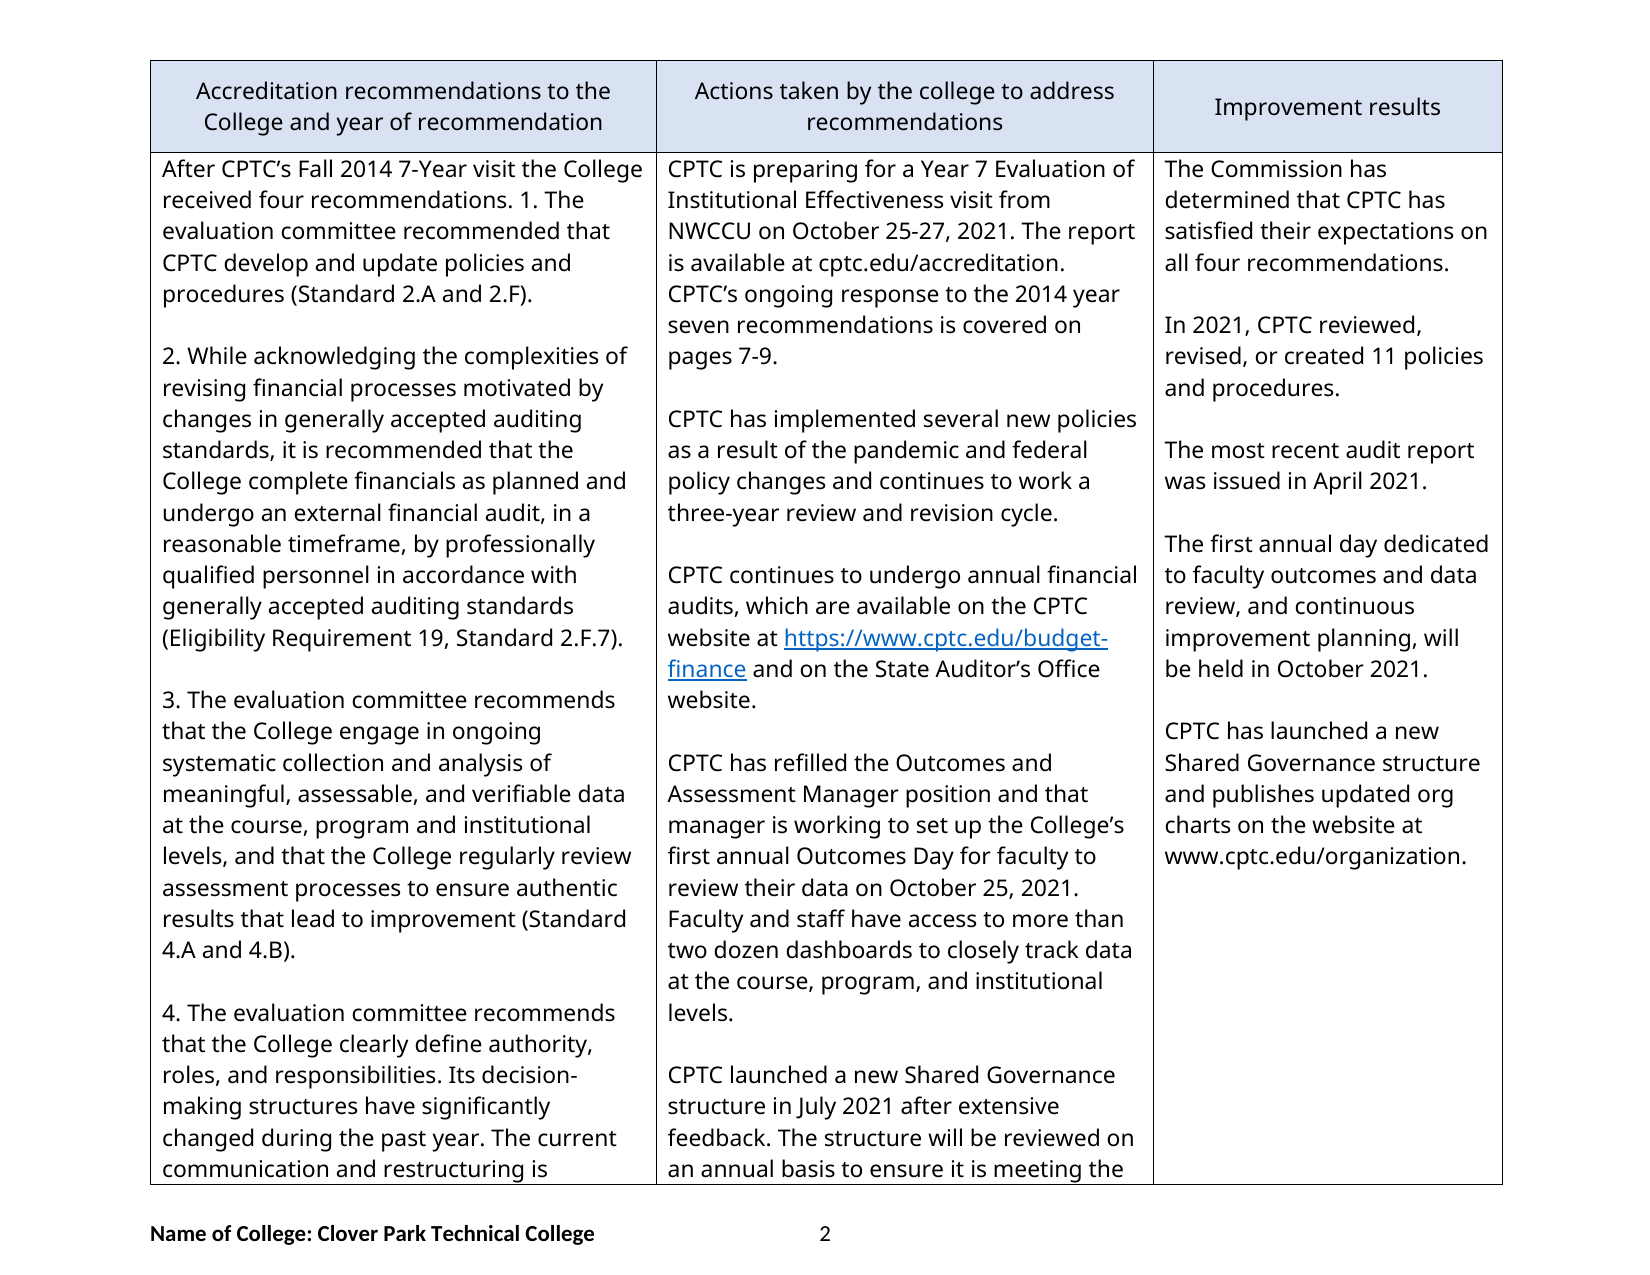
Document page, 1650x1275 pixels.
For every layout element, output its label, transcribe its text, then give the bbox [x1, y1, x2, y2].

table_header Actions taken by the college to address recommendations [657, 61, 1153, 152]
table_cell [151, 153, 656, 1184]
table_header Accreditation recommendations to the College and year of recommendation [151, 61, 656, 152]
table_header Improvement results [1154, 61, 1502, 152]
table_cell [657, 153, 1153, 1184]
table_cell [1154, 153, 1502, 1184]
